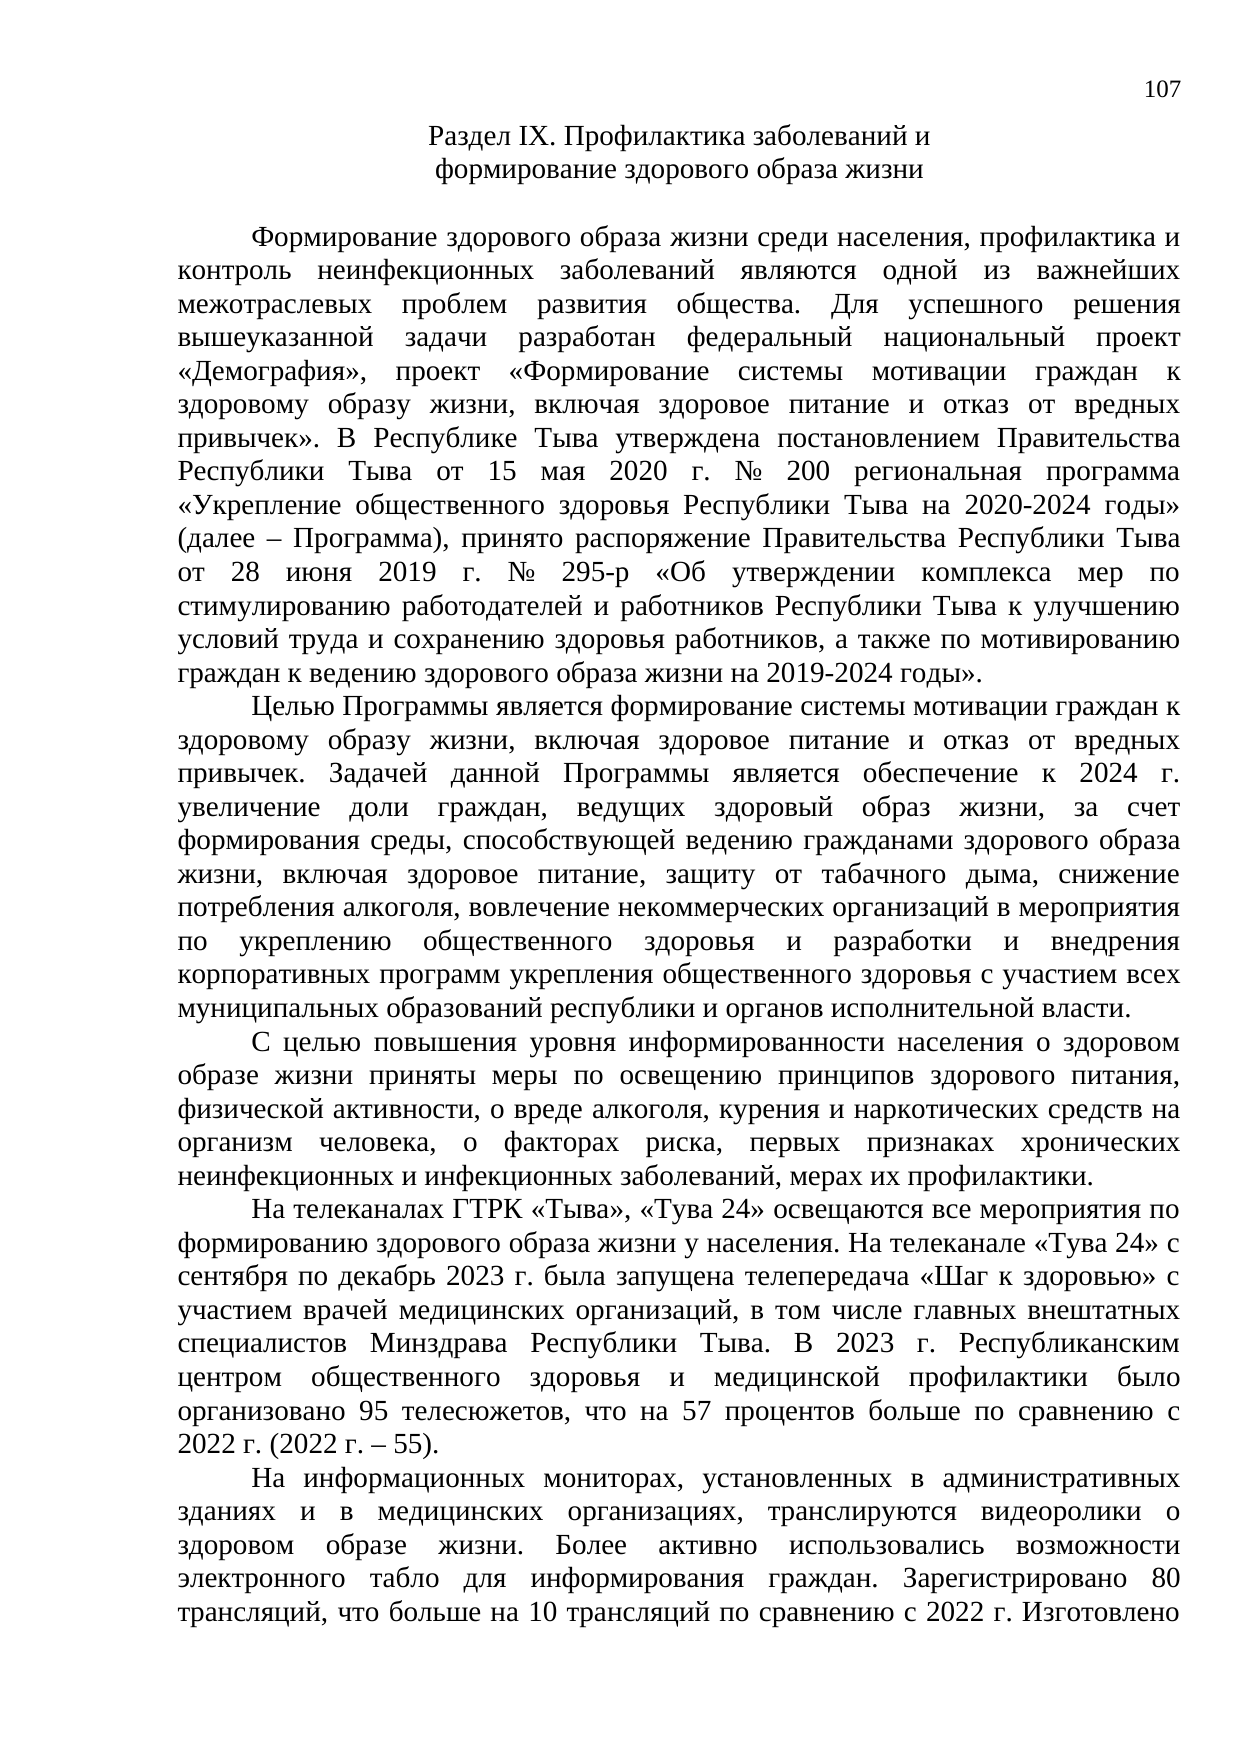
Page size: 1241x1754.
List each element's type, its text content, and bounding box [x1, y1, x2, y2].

text Целью Программы является формирование системы мотивации граждан к здоровому образу жизни, включая здоровое питание и отказ от вредных привычек. Задачей данной Программы является обеспечение к 2024 г. увеличение доли граждан, ведущих здоровый образ жизни, за счет формирования среды, способствующей ведению гражданами здорового образа жизни, включая здоровое питание, защиту от табачного дыма, снижение потребления алкоголя, вовлечение некоммерческих организаций в мероприятия по укреплению общественного здоровья и разработки и внедрения корпоративных программ укрепления общественного здоровья с участием всех муниципальных образований республики и органов исполнительной власти. [177, 688, 1181, 1024]
text Формирование здорового образа жизни среди населения, профилактика и контроль неинфекционных заболеваний являются одной из важнейших межотраслевых проблем развития общества. Для успешного решения вышеуказанной задачи разработан федеральный национальный проект «Демография», проект «Формирование системы мотивации граждан к здоровому образу жизни, включая здоровое питание и отказ от вредных привычек». В Республике Тыва утверждена постановлением Правительства Республики Тыва от 15 мая 2020 г. № 200 региональная программа «Укрепление общественного здоровья Республики Тыва на 2020-2024 годы» (далее – Программа), принято распоряжение Правительства Республики Тыва от 28 июня 2019 г. № 295-р «Об утверждении комплекса мер по стимулированию работодателей и работников Республики Тыва к улучшению условий труда и сохранению здоровья работников, а также по мотивированию граждан к ведению здорового образа жизни на 2019-2024 годы». [177, 219, 1181, 688]
text формирование здорового образа жизни [177, 152, 1181, 185]
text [177, 1460, 1181, 1627]
text На телеканалах ГТРК «Тыва», «Тува 24» освещаются все мероприятия по формированию здорового образа жизни у населения. На телеканале «Тува 24» с сентября по декабрь 2023 г. была запущена телепередача «Шаг к здоровью» с участием врачей медицинских организаций, в том числе главных внештатных специалистов Минздрава Республики Тыва. В 2023 г. Республиканским центром общественного здоровья и медицинской профилактики было организовано 95 телесюжетов, что на 57 процентов больше по сравнению с 2022 г. (2022 г. – 55). [177, 1191, 1181, 1460]
text С целью повышения уровня информированности населения о здоровом образе жизни приняты меры по освещению принципов здорового питания, физической активности, о вреде алкоголя, курения и наркотических средств на организм человека, о факторах риска, первых признаках хронических неинфекционных и инфекционных заболеваний, мерах их профилактики. [177, 1024, 1181, 1191]
text Раздел IX. Профилактика заболеваний и [177, 118, 1181, 152]
